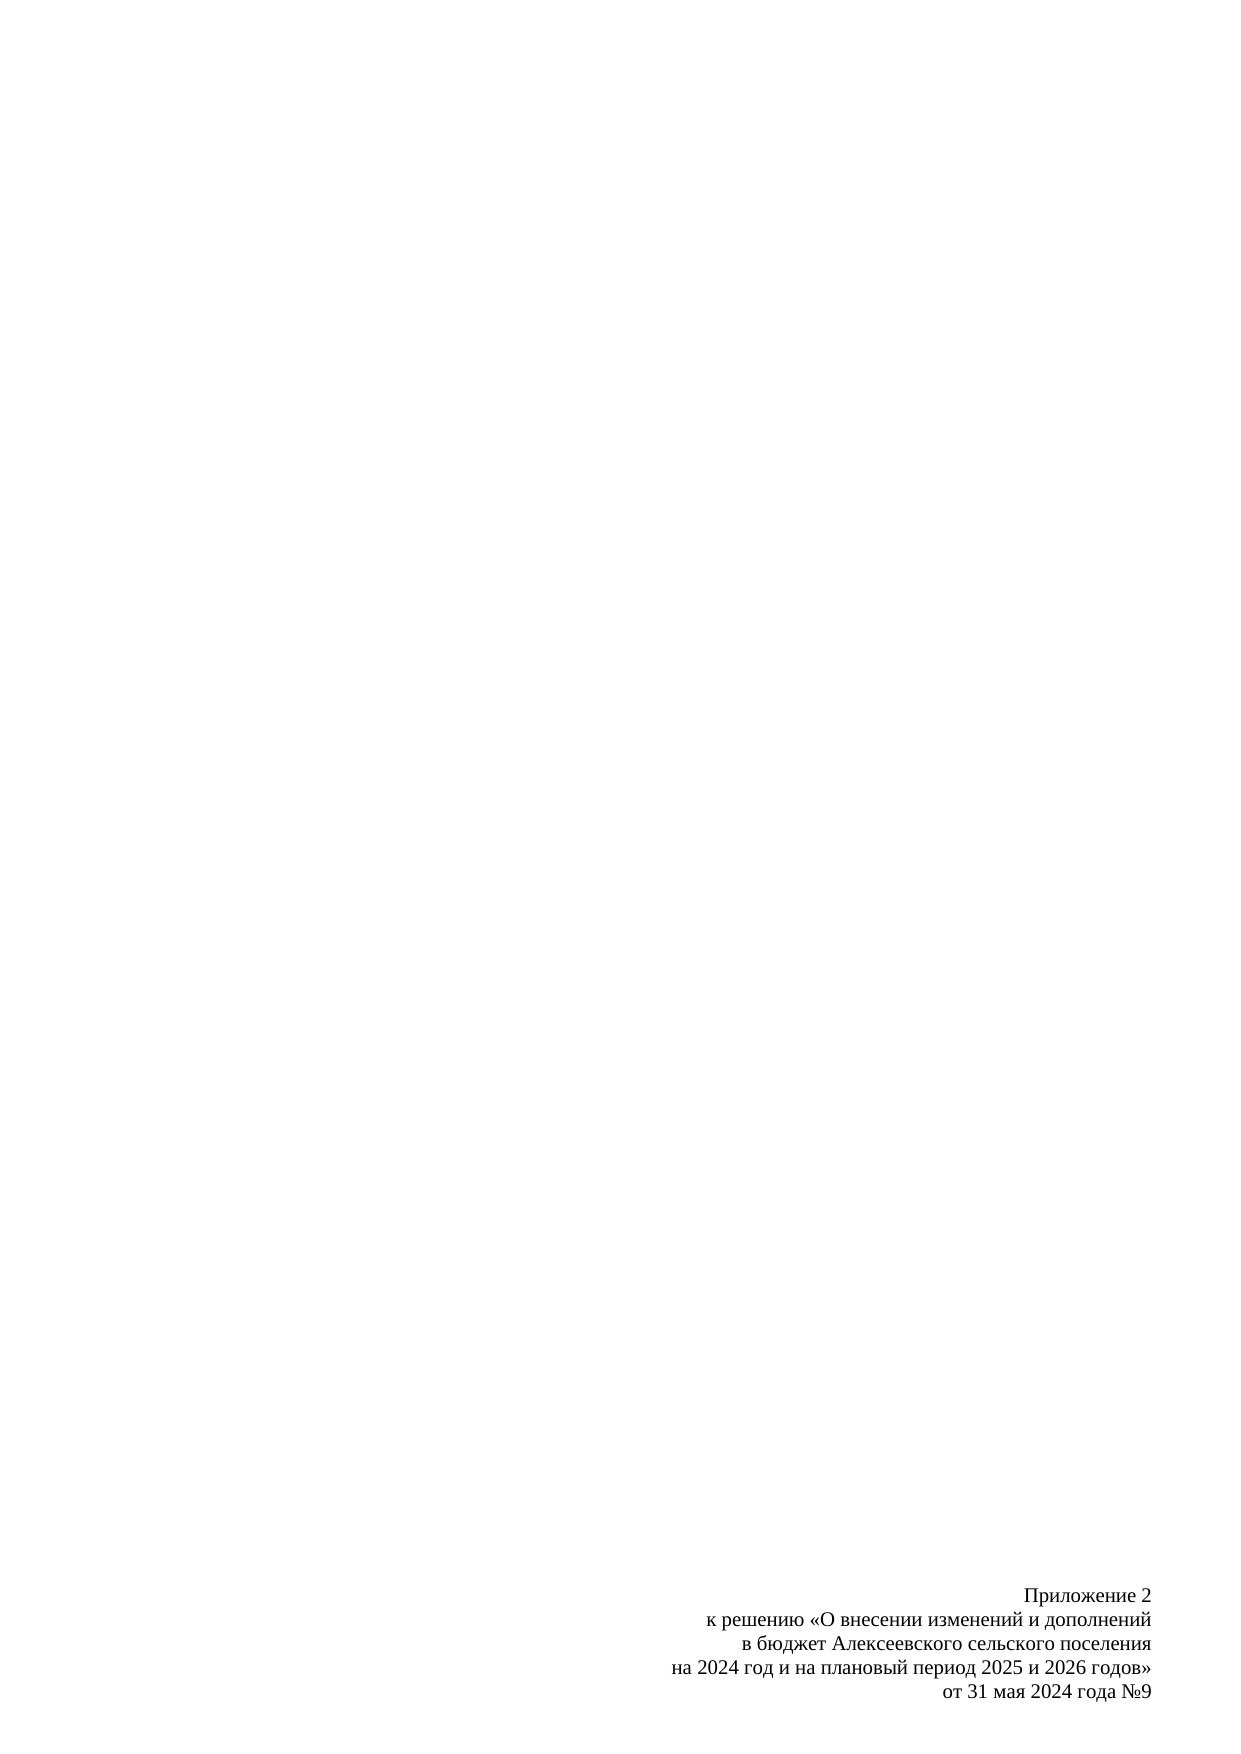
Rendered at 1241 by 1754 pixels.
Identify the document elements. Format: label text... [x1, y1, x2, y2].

text от 31 мая 2024 года №9 [150, 1679, 1152, 1703]
text к решению «О внесении изменений и дополнений [150, 1607, 1152, 1631]
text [150, 1655, 1152, 1679]
text в бюджет Алексеевского сельского поселения [150, 1631, 1152, 1655]
text Приложение 2 [150, 1583, 1152, 1607]
